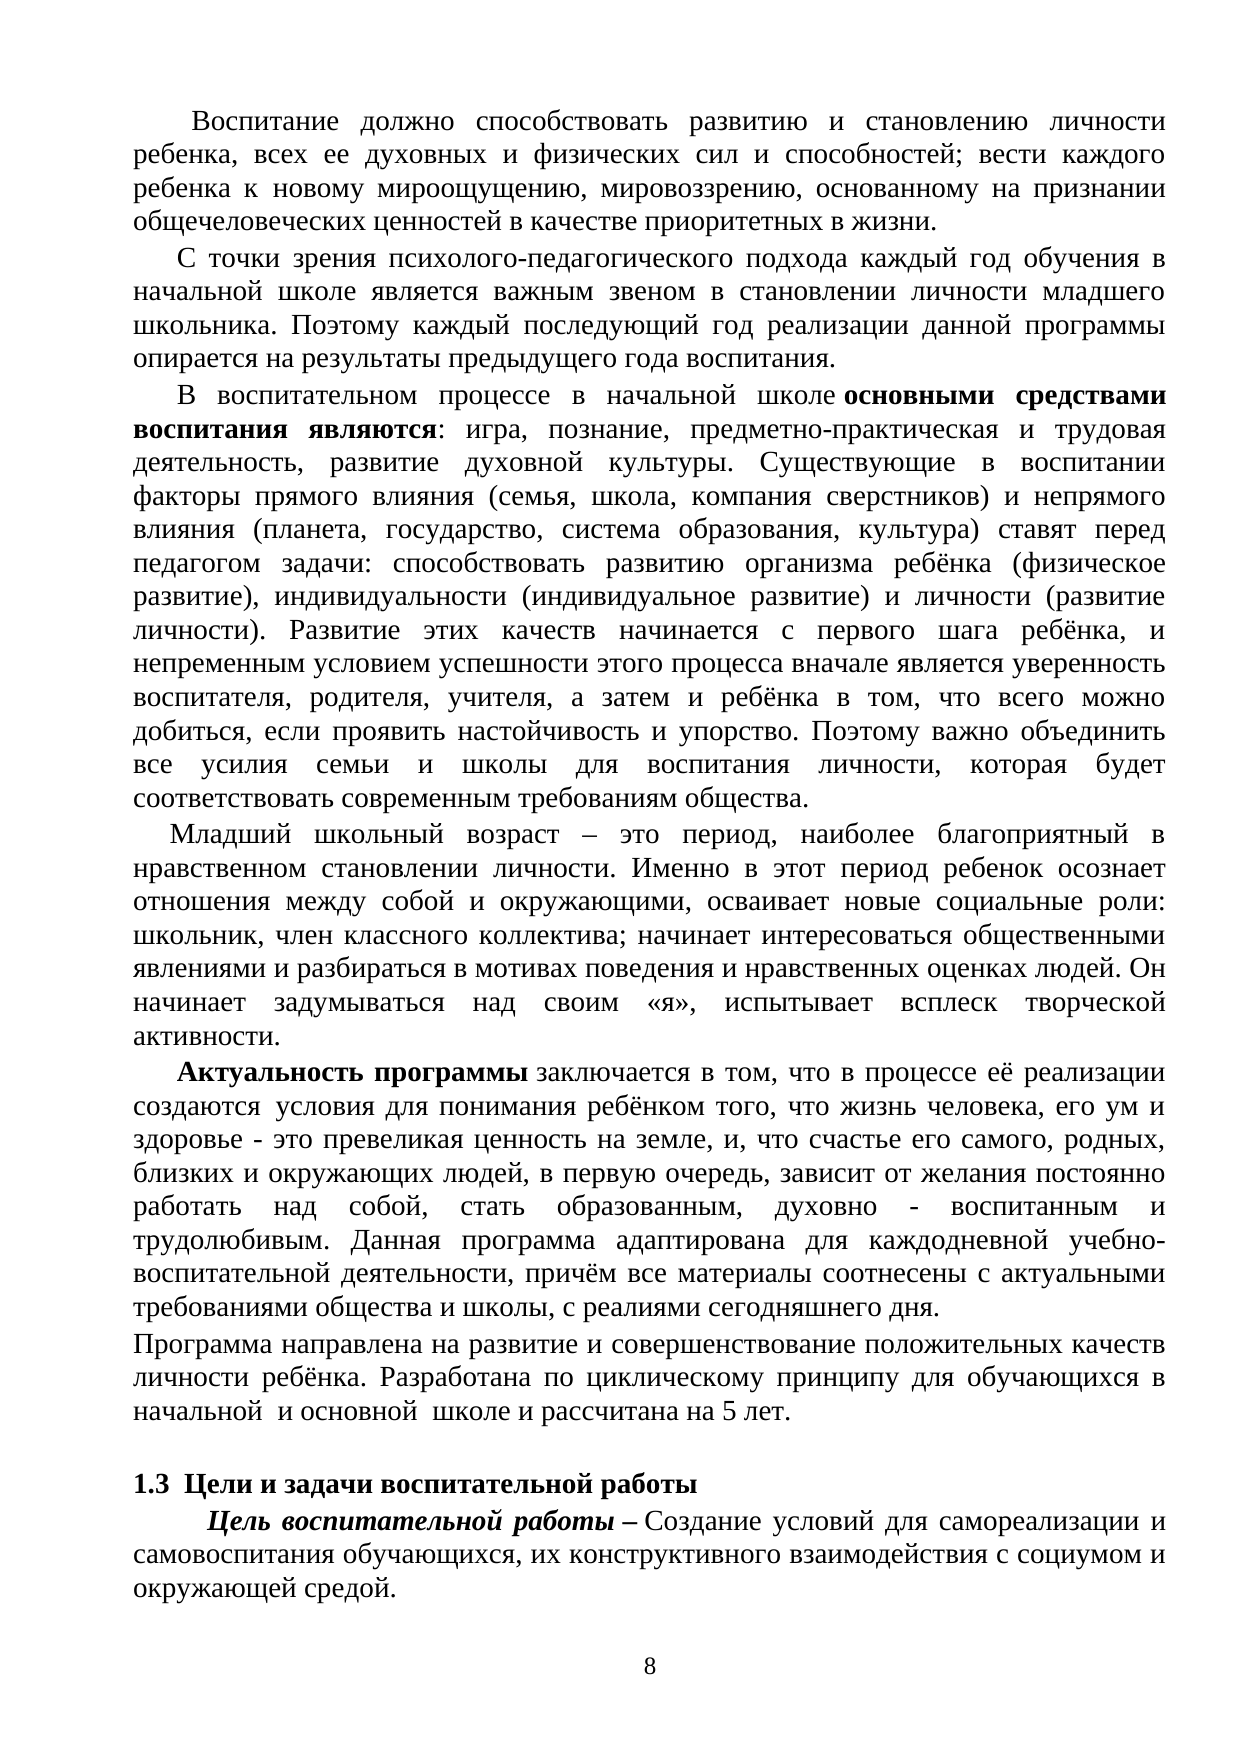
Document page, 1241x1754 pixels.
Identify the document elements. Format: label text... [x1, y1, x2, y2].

text В воспитательном процессе в начальной школе основными средствами воспитания являются: игра, познание, предметно-практическая и трудовая деятельность, развитие духовной культуры. Существующие в воспитании факторы прямого влияния (семья, школа, компания сверстников) и непрямого влияния (планета, государство, система образования, культура) ставят перед педагогом задачи: способствовать развитию организма ребёнка (физическое развитие), индивидуальности (индивидуальное развитие) и личности (развитие личности). Развитие этих качеств начинается с первого шага ребёнка, и непременным условием успешности этого процесса вначале является уверенность воспитателя, родителя, учителя, а затем и ребёнка в том, что всего можно добиться, если проявить настойчивость и упорство. Поэтому важно объединить все усилия семьи и школы для воспитания личности, которая будет соответствовать современным требованиям общества. [133, 377, 1167, 813]
text 1.3 Цели и задачи воспитательной работы [133, 1466, 1167, 1500]
text Актуальность программы заключается в том, что в процессе её реализации создаются условия для понимания ребёнком того, что жизнь человека, его ум и здоровье - это превеликая ценность на земле, и, что счастье его самого, родных, близких и окружающих людей, в первую очередь, зависит от желания постоянно работать над собой, стать образованным, духовно - воспитанным и трудолюбивым. Данная программа адаптирована для каждодневной учебно-воспитательной деятельности, причём все материалы соотнесены с актуальными требованиями общества и школы, с реалиями сегодняшнего дня. [133, 1054, 1167, 1323]
text Программа направлена на развитие и совершенствование положительных качеств личности ребёнка. Разработана по циклическому принципу для обучающихся в начальной и основной школе и рассчитана на 5 лет. [133, 1326, 1167, 1426]
text Воспитание должно способствовать развитию и становлению личности ребенка, всех ее духовных и физических сил и способностей; вести каждого ребенка к новому мироощущению, мировоззрению, основанному на признании общечеловеческих ценностей в качестве приоритетных в жизни. [133, 103, 1167, 237]
text С точки зрения психолого-педагогического подхода каждый год обучения в начальной школе является важным звеном в становлении личности младшего школьника. Поэтому каждый последующий год реализации данной программы опирается на результаты предыдущего года воспитания. [133, 240, 1167, 374]
text Цель воспитательной работы – Создание условий для самореализации и самовоспитания обучающихся, их конструктивного взаимодействия с социумом и окружающей средой. [133, 1503, 1167, 1603]
text Младший школьный возраст – это период, наиболее благоприятный в нравственном становлении личности. Именно в этот период ребенок осознает отношения между собой и окружающими, осваивает новые социальные роли: школьник, член классного коллектива; начинает интересоваться общественными явлениями и разбираться в мотивах поведения и нравственных оценках людей. Он начинает задумываться над своим «я», испытывает всплеск творческой активности. [133, 816, 1167, 1051]
